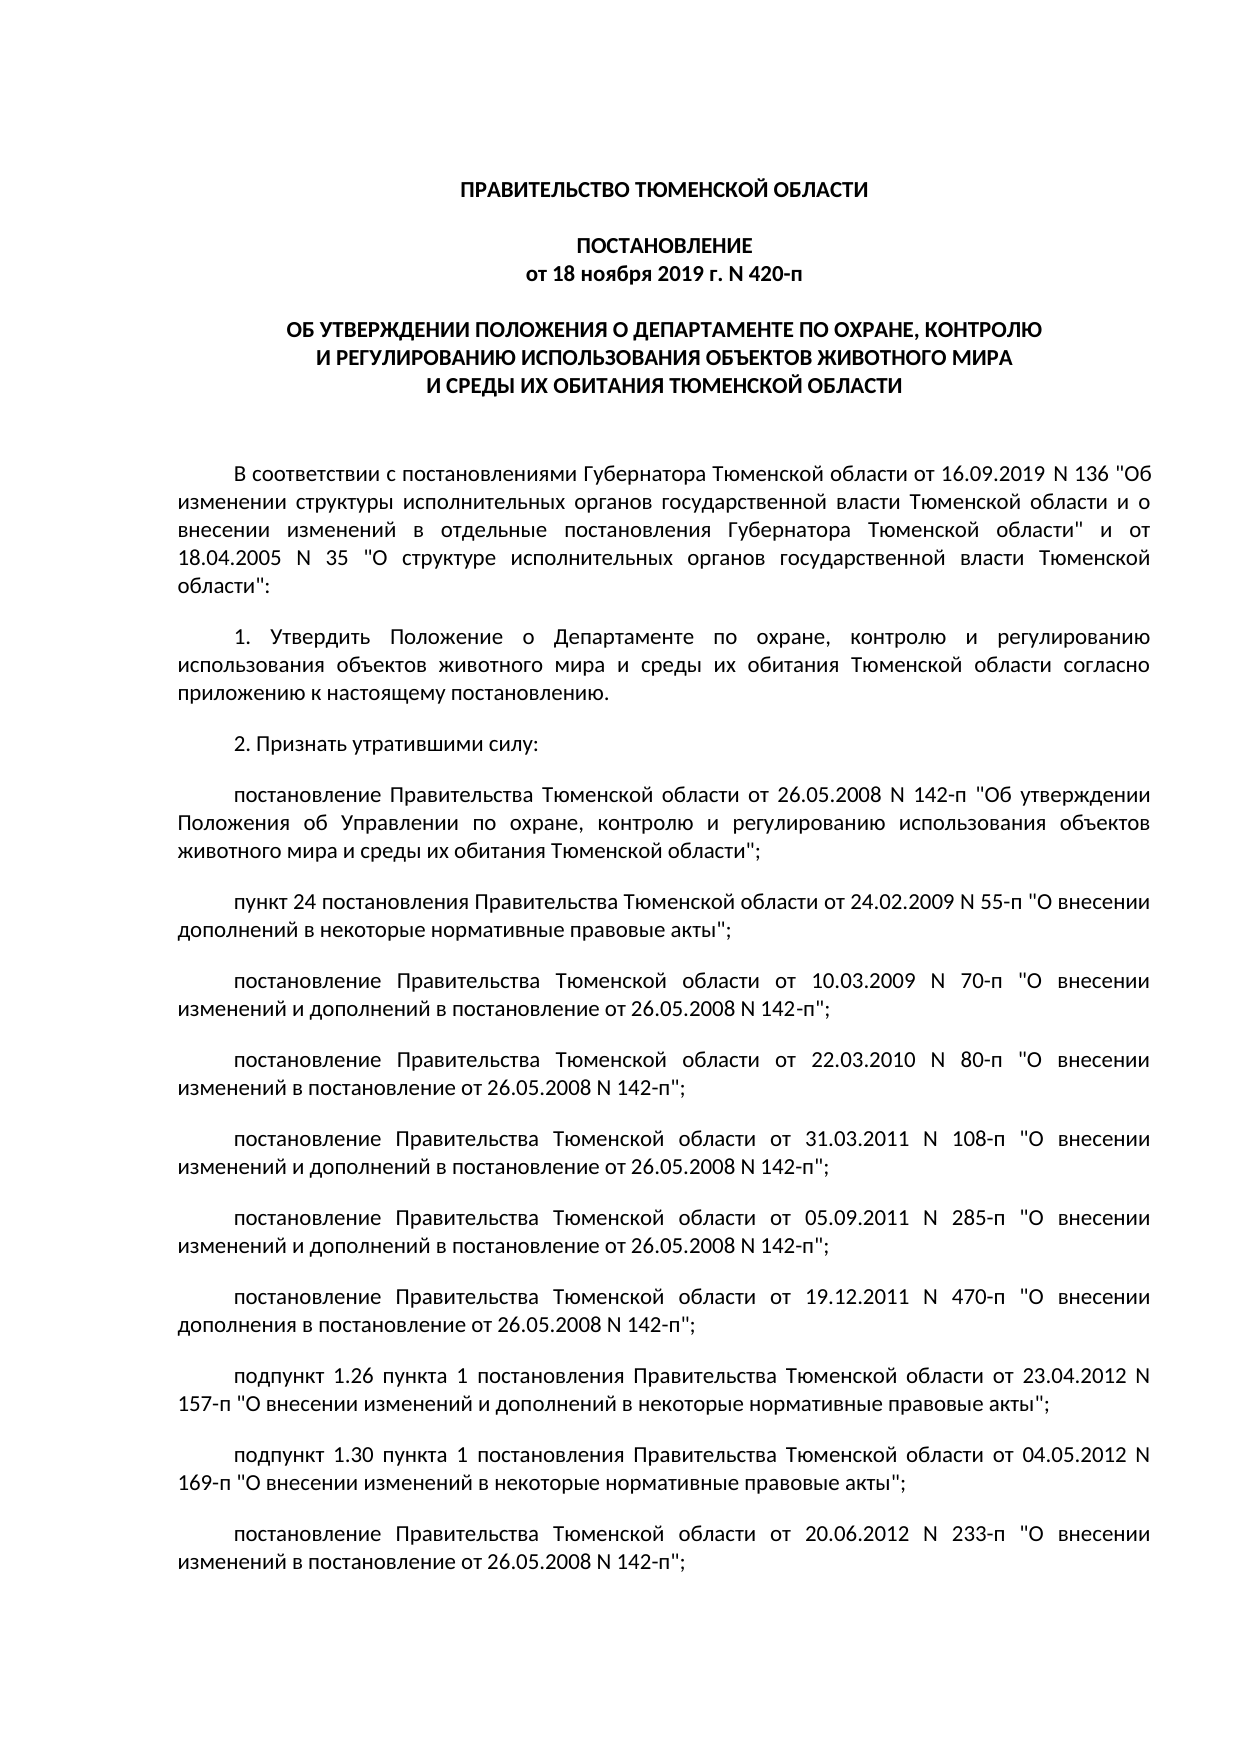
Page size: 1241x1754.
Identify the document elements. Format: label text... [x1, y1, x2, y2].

title И РЕГУЛИРОВАНИЮ ИСПОЛЬЗОВАНИЯ ОБЪЕКТОВ ЖИВОТНОГО МИРА [177, 343, 1152, 371]
text постановление Правительства Тюменской области от 19.12.2011 N 470-п "О внесении дополнения в постановление от 26.05.2008 N 142-п"; [177, 1282, 1152, 1338]
title от 18 ноября 2019 г. N 420-п [177, 259, 1152, 287]
text подпункт 1.26 пункта 1 постановления Правительства Тюменской области от 23.04.2012 N 157-п "О внесении изменений и дополнений в некоторые нормативные правовые акты"; [177, 1361, 1152, 1417]
text постановление Правительства Тюменской области от 26.05.2008 N 142-п "Об утверждении Положения об Управлении по охране, контролю и регулированию использования объектов животного мира и среды их обитания Тюменской области"; [177, 780, 1152, 864]
text 1. Утвердить Положение о Департаменте по охране, контролю и регулированию использования объектов животного мира и среды их обитания Тюменской области согласно приложению к настоящему постановлению. [177, 622, 1152, 707]
text 2. Признать утратившими силу: [177, 729, 1152, 757]
title ОБ УТВЕРЖДЕНИИ ПОЛОЖЕНИЯ О ДЕПАРТАМЕНТЕ ПО ОХРАНЕ, КОНТРОЛЮ [177, 315, 1152, 343]
text пункт 24 постановления Правительства Тюменской области от 24.02.2009 N 55-п "О внесении дополнений в некоторые нормативные правовые акты"; [177, 887, 1152, 943]
text В соответствии с постановлениями Губернатора Тюменской области от 16.09.2019 N 136 "Об изменении структуры исполнительных органов государственной власти Тюменской области и о внесении изменений в отдельные постановления Губернатора Тюменской области" и от 18.04.2005 N 35 "О структуре исполнительных органов государственной власти Тюменской области": [177, 459, 1152, 599]
title ПОСТАНОВЛЕНИЕ [177, 231, 1152, 259]
text постановление Правительства Тюменской области от 31.03.2011 N 108-п "О внесении изменений и дополнений в постановление от 26.05.2008 N 142-п"; [177, 1124, 1152, 1180]
text постановление Правительства Тюменской области от 10.03.2009 N 70-п "О внесении изменений и дополнений в постановление от 26.05.2008 N 142-п"; [177, 966, 1152, 1022]
text постановление Правительства Тюменской области от 20.06.2012 N 233-п "О внесении изменений в постановление от 26.05.2008 N 142-п"; [177, 1519, 1152, 1575]
text постановление Правительства Тюменской области от 22.03.2010 N 80-п "О внесении изменений в постановление от 26.05.2008 N 142-п"; [177, 1045, 1152, 1101]
title И СРЕДЫ ИХ ОБИТАНИЯ ТЮМЕНСКОЙ ОБЛАСТИ [177, 371, 1152, 399]
text подпункт 1.30 пункта 1 постановления Правительства Тюменской области от 04.05.2012 N 169-п "О внесении изменений в некоторые нормативные правовые акты"; [177, 1440, 1152, 1496]
title ПРАВИТЕЛЬСТВО ТЮМЕНСКОЙ ОБЛАСТИ [177, 175, 1152, 203]
text постановление Правительства Тюменской области от 05.09.2011 N 285-п "О внесении изменений и дополнений в постановление от 26.05.2008 N 142-п"; [177, 1203, 1152, 1259]
